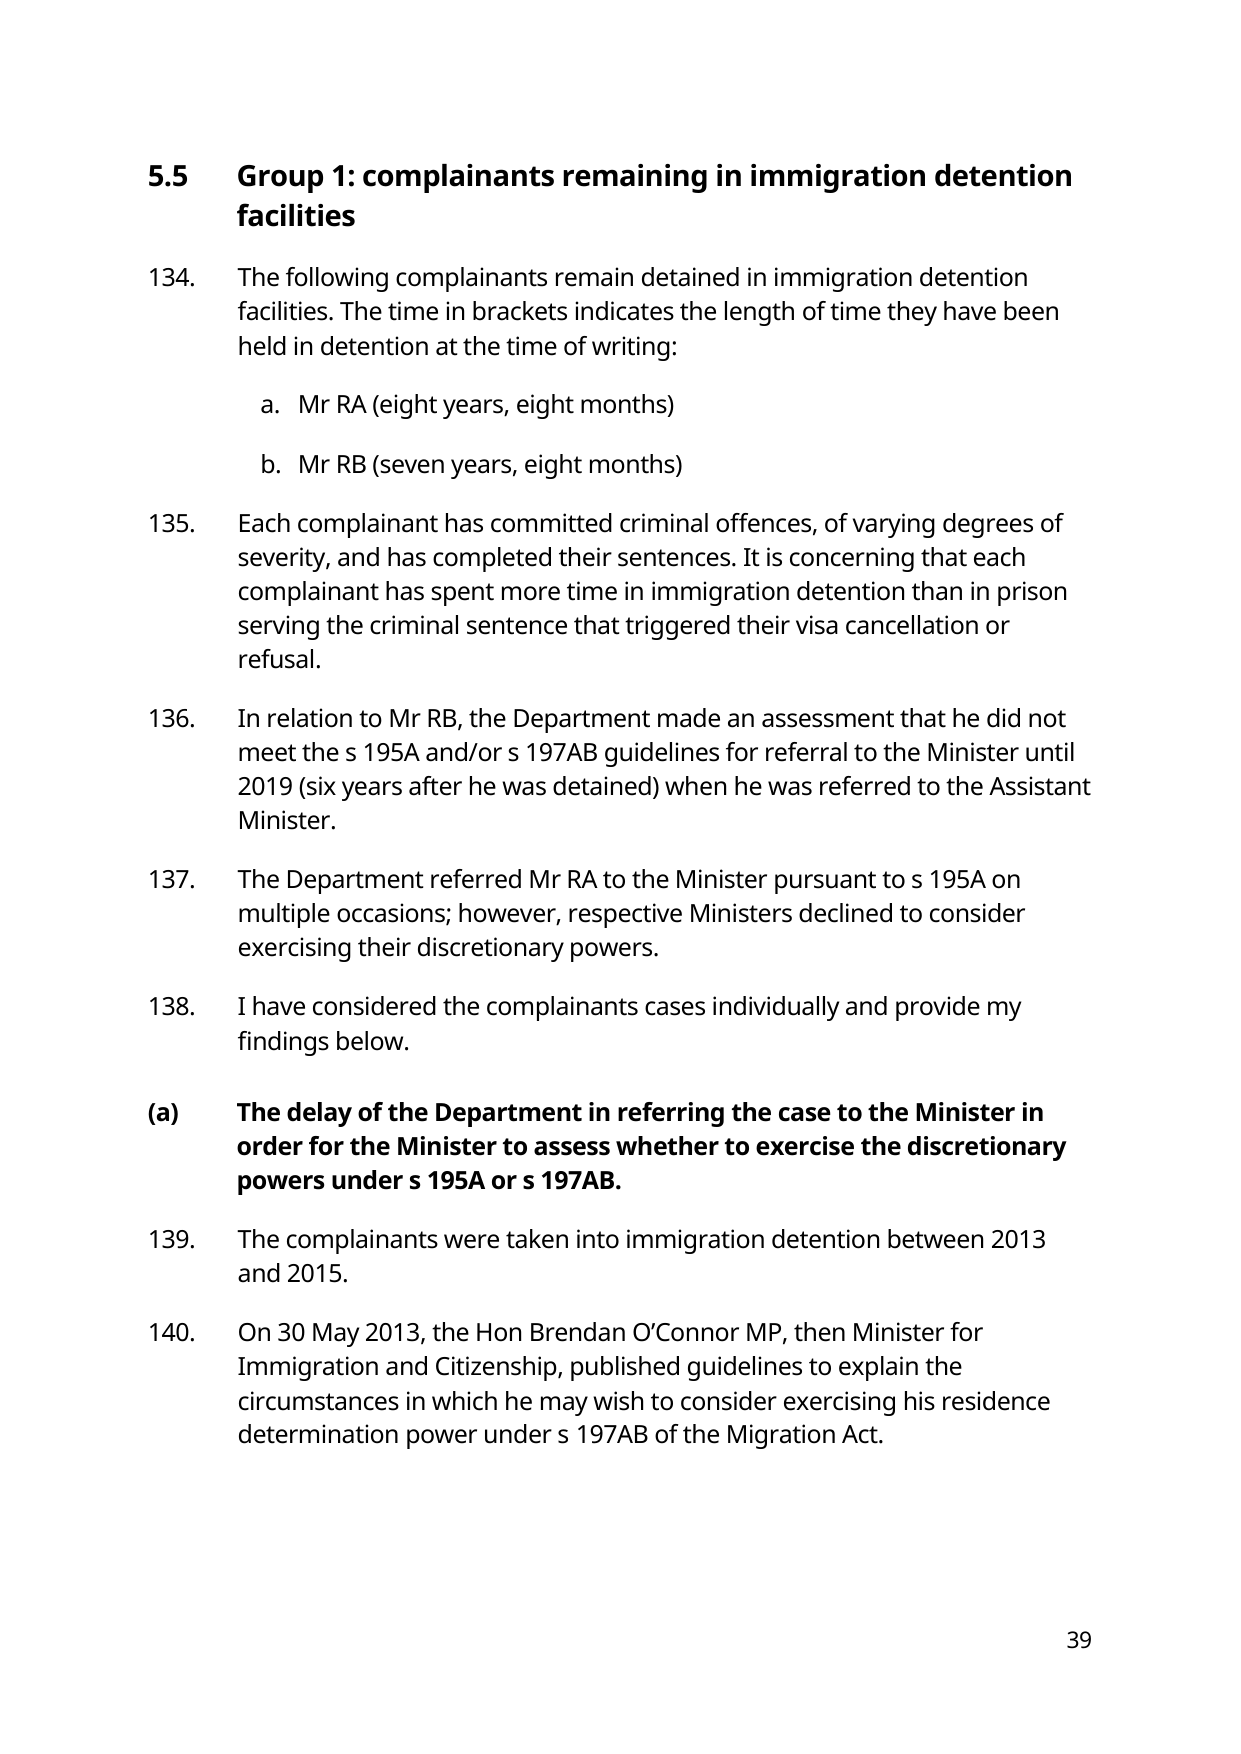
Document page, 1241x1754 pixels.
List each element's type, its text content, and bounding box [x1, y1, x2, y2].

list On 30 May 2013, the Hon Brendan O’Connor MP, then Minister for Immigration and Citizenship, published guidelines to explain the circumstances in which he may wish to consider exercising his residence determination power under s 197AB of the Migration Act. [148, 1315, 1092, 1451]
list I have considered the complainants cases individually and provide my findings below. [148, 989, 1092, 1057]
list The complainants were taken into immigration detention between 2013 and 2015. [148, 1222, 1092, 1290]
list The Department referred Mr RA to the Minister pursuant to s 195A on multiple occasions; however, respective Ministers declined to consider exercising their discretionary powers. [148, 862, 1092, 964]
list Each complainant has committed criminal offences, of varying degrees of severity, and has completed their sentences. It is concerning that each complainant has spent more time in immigration detention than in prison serving the criminal sentence that triggered their visa cancellation or refusal. [148, 505, 1092, 676]
subtitle The delay of the Department in referring the case to the Minister in order for the Minister to assess whether to exercise the discretionary powers under s 195A or s 197AB. [148, 1095, 1092, 1197]
list In relation to Mr RB, the Department made an assessment that he did not meet the s 195A and/or s 197AB guidelines for referral to the Minister until 2019 (six years after he was detained) when he was referred to the Assistant Minister. [148, 701, 1092, 837]
subtitle Group 1: complainants remaining in immigration detention facilities [148, 156, 1092, 235]
list The following complainants remain detained in immigration detention facilities. The time in brackets indicates the length of time they have been held in detention at the time of writing: [148, 260, 1092, 362]
list Mr RB (seven years, eight months) [260, 446, 1092, 480]
list Mr RA (eight years, eight months) [260, 387, 1092, 421]
